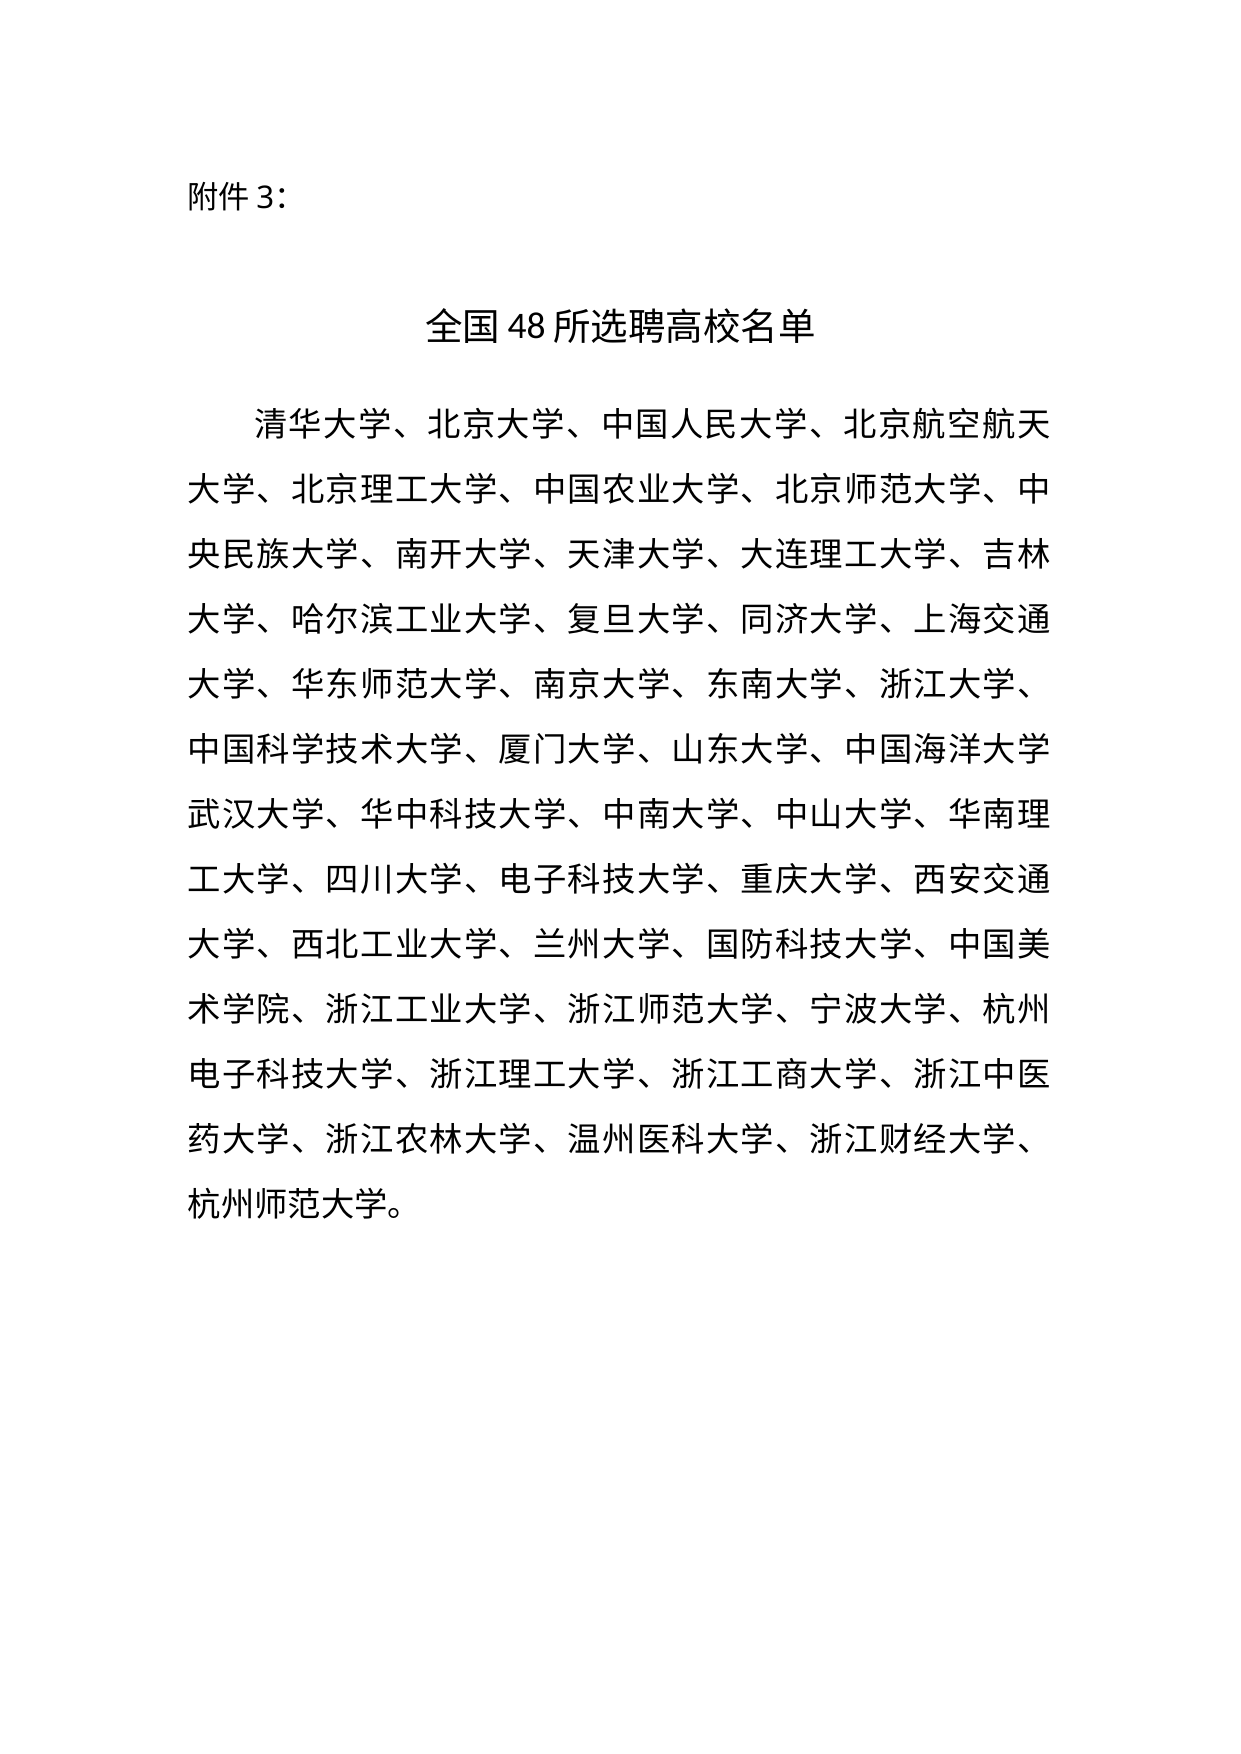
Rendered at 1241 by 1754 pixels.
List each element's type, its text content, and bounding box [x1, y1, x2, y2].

text 全国48所选聘高校名单 [187, 292, 1053, 357]
text 附件3： [187, 162, 1053, 227]
text 清华大学、北京大学、中国人民大学、北京航空航天大学、北京理工大学、中国农业大学、北京师范大学、中央民族大学、南开大学、天津大学、大连理工大学、吉林大学、哈尔滨工业大学、复旦大学、同济大学、上海交通大学、华东师范大学、南京大学、东南大学、浙江大学、中国科学技术大学、厦门大学、山东大学、中国海洋大学、武汉大学、华中科技大学、中南大学、中山大学、华南理工大学、四川大学、电子科技大学、重庆大学、西安交通大学、西北工业大学、兰州大学、国防科技大学、中国美术学院、浙江工业大学、浙江师范大学、宁波大学、杭州电子科技大学、浙江理工大学、浙江工商大学、浙江中医药大学、浙江农林大学、温州医科大学、浙江财经大学、杭州师范大学。 [187, 389, 1053, 1234]
